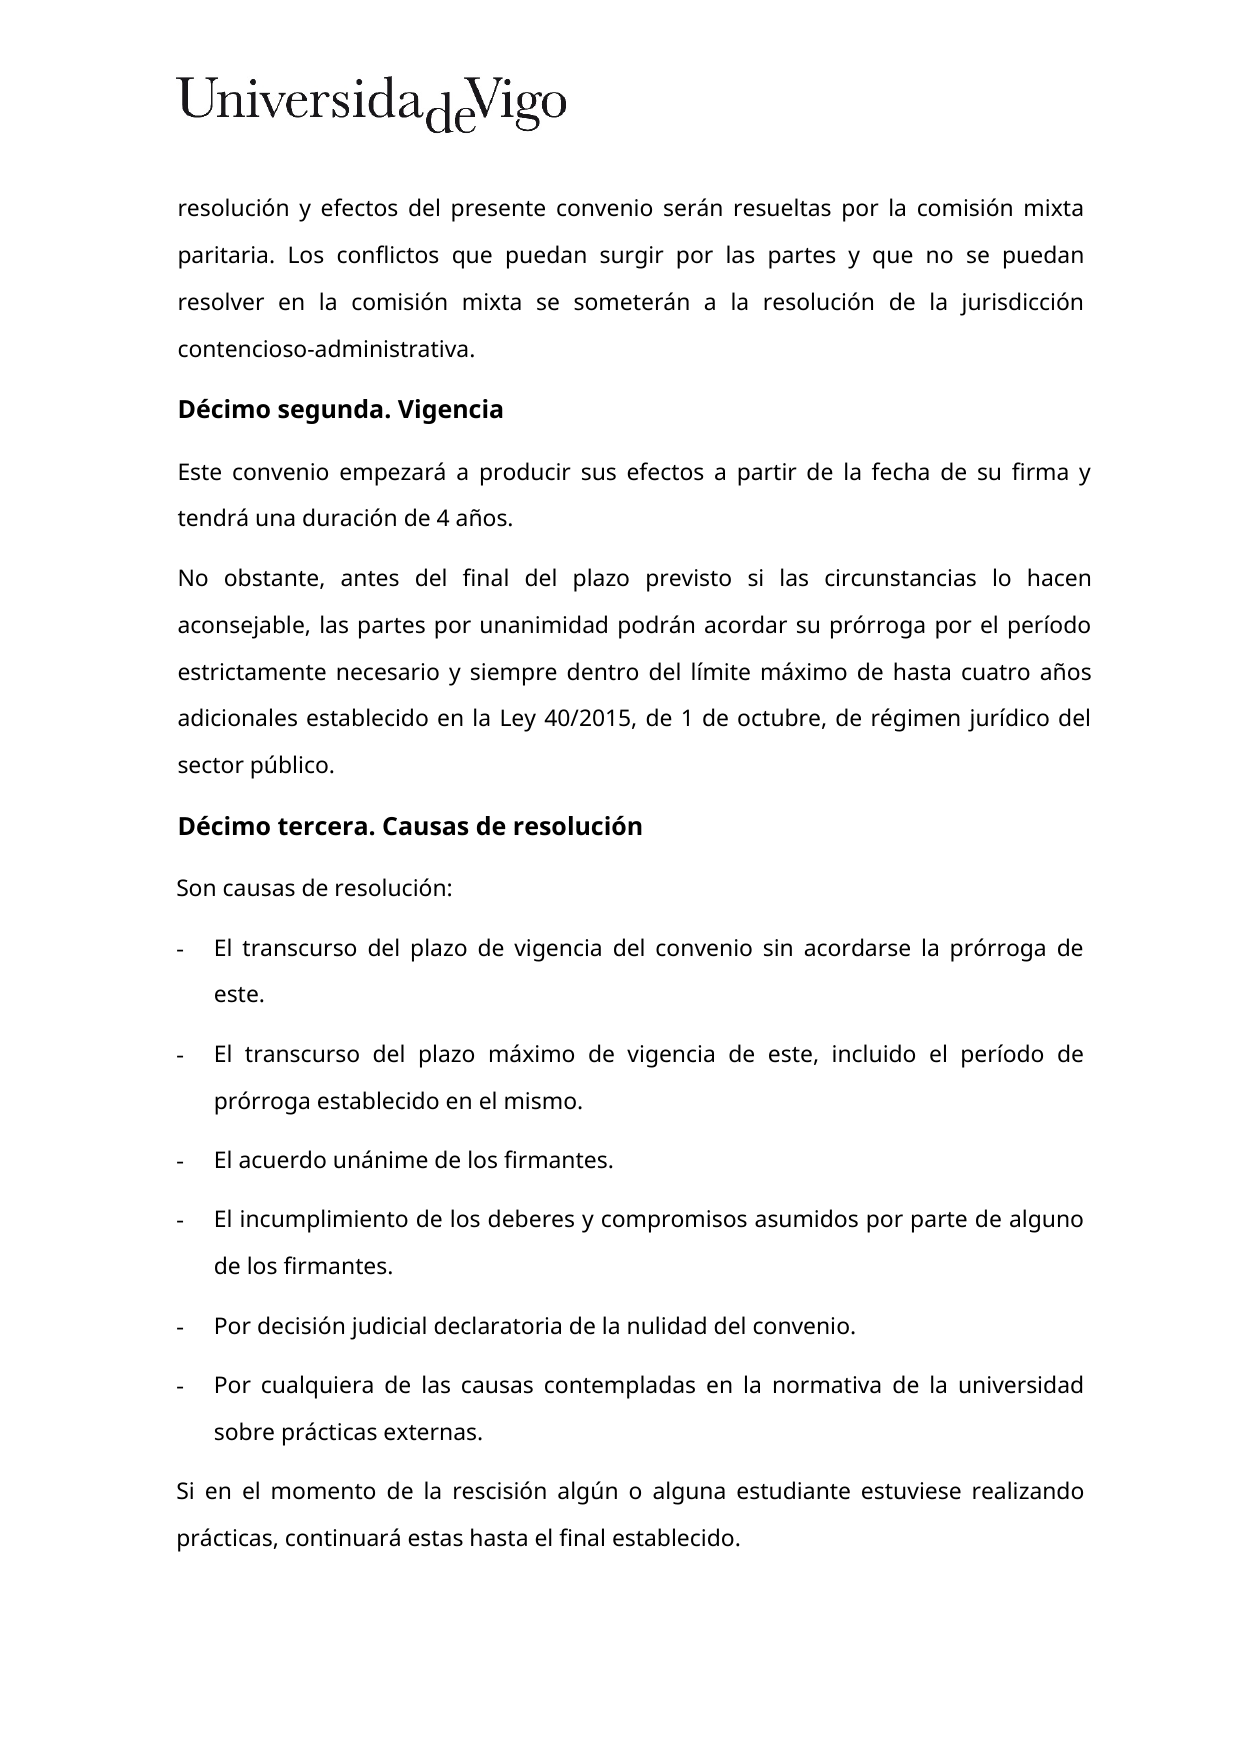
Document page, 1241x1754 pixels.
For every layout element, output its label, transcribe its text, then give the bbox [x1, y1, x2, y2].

picture [176, 75, 578, 147]
text Son causas de resolución: [176, 872, 1085, 903]
text Este convenio empezará a producir sus efectos a partir de la fecha de su firma y tendrá una duración de 4 años. [177, 456, 1093, 534]
list El transcurso del plazo de vigencia del convenio sin acordarse la prórroga de este. [176, 932, 1085, 1010]
list Por decisión judicial declaratoria de la nulidad del convenio. [176, 1310, 1085, 1341]
list El transcurso del plazo máximo de vigencia de este, incluido el período de prórroga establecido en el mismo. [176, 1038, 1085, 1116]
list Por cualquiera de las causas contempladas en la normativa de la universidad sobre prácticas externas. [176, 1369, 1085, 1447]
text Décimo tercera. Causas de resolución [177, 809, 1091, 843]
list El acuerdo unánime de los firmantes. [176, 1144, 1085, 1175]
text Décimo segunda. Vigencia [177, 392, 1091, 426]
text No obstante, antes del final del plazo previsto si las circunstancias lo hacen aconsejable, las partes por unanimidad podrán acordar su prórroga por el período estrictamente necesario y siempre dentro del límite máximo de hasta cuatro años adicionales establecido en la Ley 40/2015, de 1 de octubre, de régimen jurídico del sector público. [177, 562, 1093, 781]
list El incumplimiento de los deberes y compromisos asumidos por parte de alguno de los firmantes. [176, 1203, 1085, 1282]
text Si en el momento de la rescisión algún o alguna estudiante estuviese realizando prácticas, continuará estas hasta el final establecido. [176, 1475, 1085, 1553]
